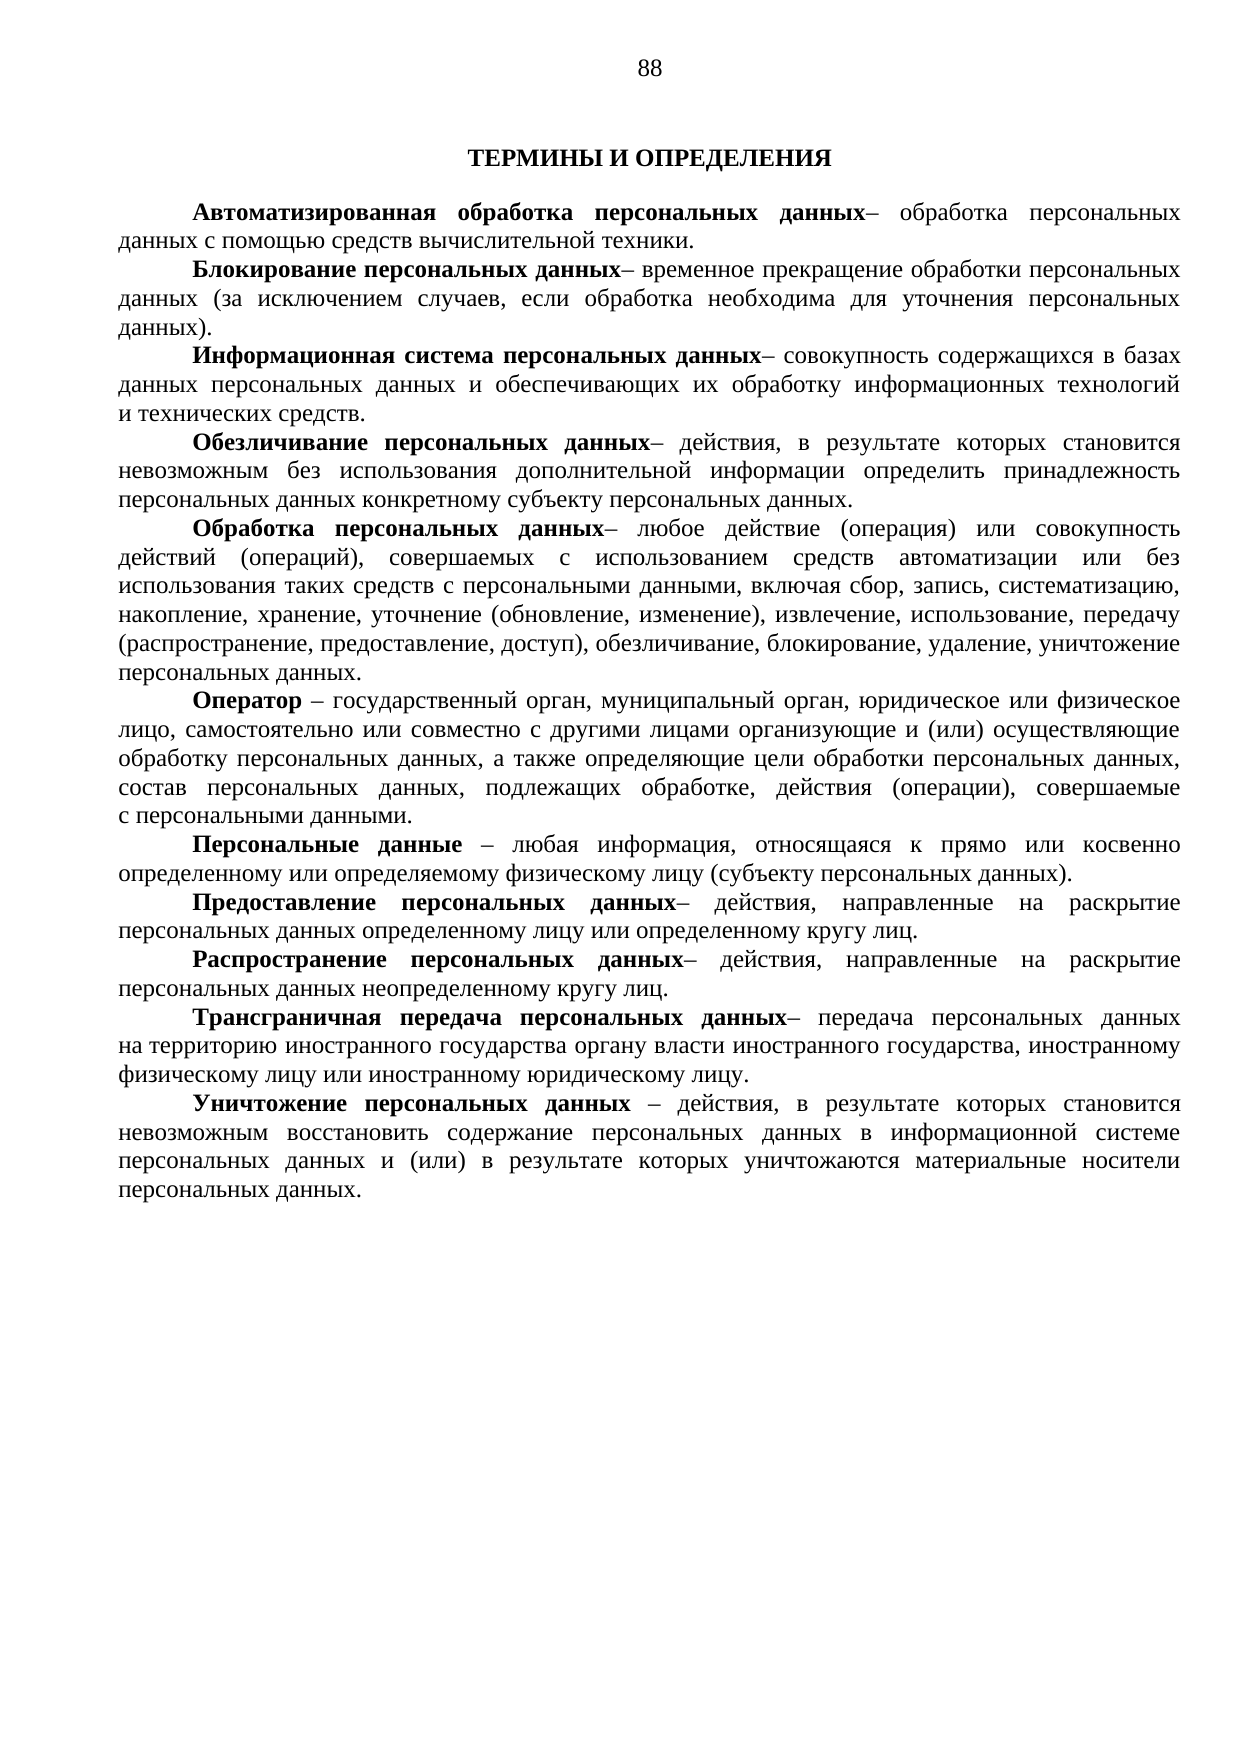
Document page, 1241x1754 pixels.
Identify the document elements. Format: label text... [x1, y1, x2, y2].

text Распространение персональных данных– действия, направленные на раскрытие персональных данных неопределенному кругу лиц. [118, 944, 1181, 1002]
text Обезличивание персональных данных– действия, в результате которых становится невозможным без использования дополнительной информации определить принадлежность персональных данных конкретному субъекту персональных данных. [118, 427, 1181, 513]
text Трансграничная передача персональных данных– передача персональных данных на территорию иностранного государства органу власти иностранного государства, иностранному физическому лицу или иностранному юридическому лицу. [118, 1002, 1181, 1088]
text Предоставление персональных данных– действия, направленные на раскрытие персональных данных определенному лицу или определенному кругу лиц. [118, 887, 1181, 944]
text Блокирование персональных данных– временное прекращение обработки персональных данных (за исключением случаев, если обработка необходима для уточнения персональных данных). [118, 254, 1181, 341]
text Персональные данные – любая информация, относящаяся к прямо или косвенно определенному или определяемому физическому лицу (субъекту персональных данных). [118, 829, 1181, 887]
text Автоматизированная обработка персональных данных– обработка персональных данных с помощью средств вычислительной техники. [118, 197, 1181, 254]
text Обработка персональных данных– любое действие (операция) или совокупность действий (операций), совершаемых с использованием средств автоматизации или без использования таких средств с персональными данными, включая сбор, запись, систематизацию, накопление, хранение, уточнение (обновление, изменение), извлечение, использование, передачу (распространение, предоставление, доступ), обезличивание, блокирование, удаление, уничтожение персональных данных. [118, 513, 1181, 686]
text Уничтожение персональных данных – действия, в результате которых становится невозможным восстановить содержание персональных данных в информационной системе персональных данных и (или) в результате которых уничтожаются материальные носители персональных данных. [118, 1088, 1181, 1203]
text Информационная система персональных данных– совокупность содержащихся в базах данных персональных данных и обеспечивающих их обработку информационных технологий и технических средств. [118, 341, 1181, 427]
text Оператор – государственный орган, муниципальный орган, юридическое или физическое лицо, самостоятельно или совместно с другими лицами организующие и (или) осуществляющие обработку персональных данных, а также определяющие цели обработки персональных данных, состав персональных данных, подлежащих обработке, действия (операции), совершаемые с персональными данными. [118, 686, 1181, 829]
subtitle Термины и определения [118, 143, 1181, 172]
